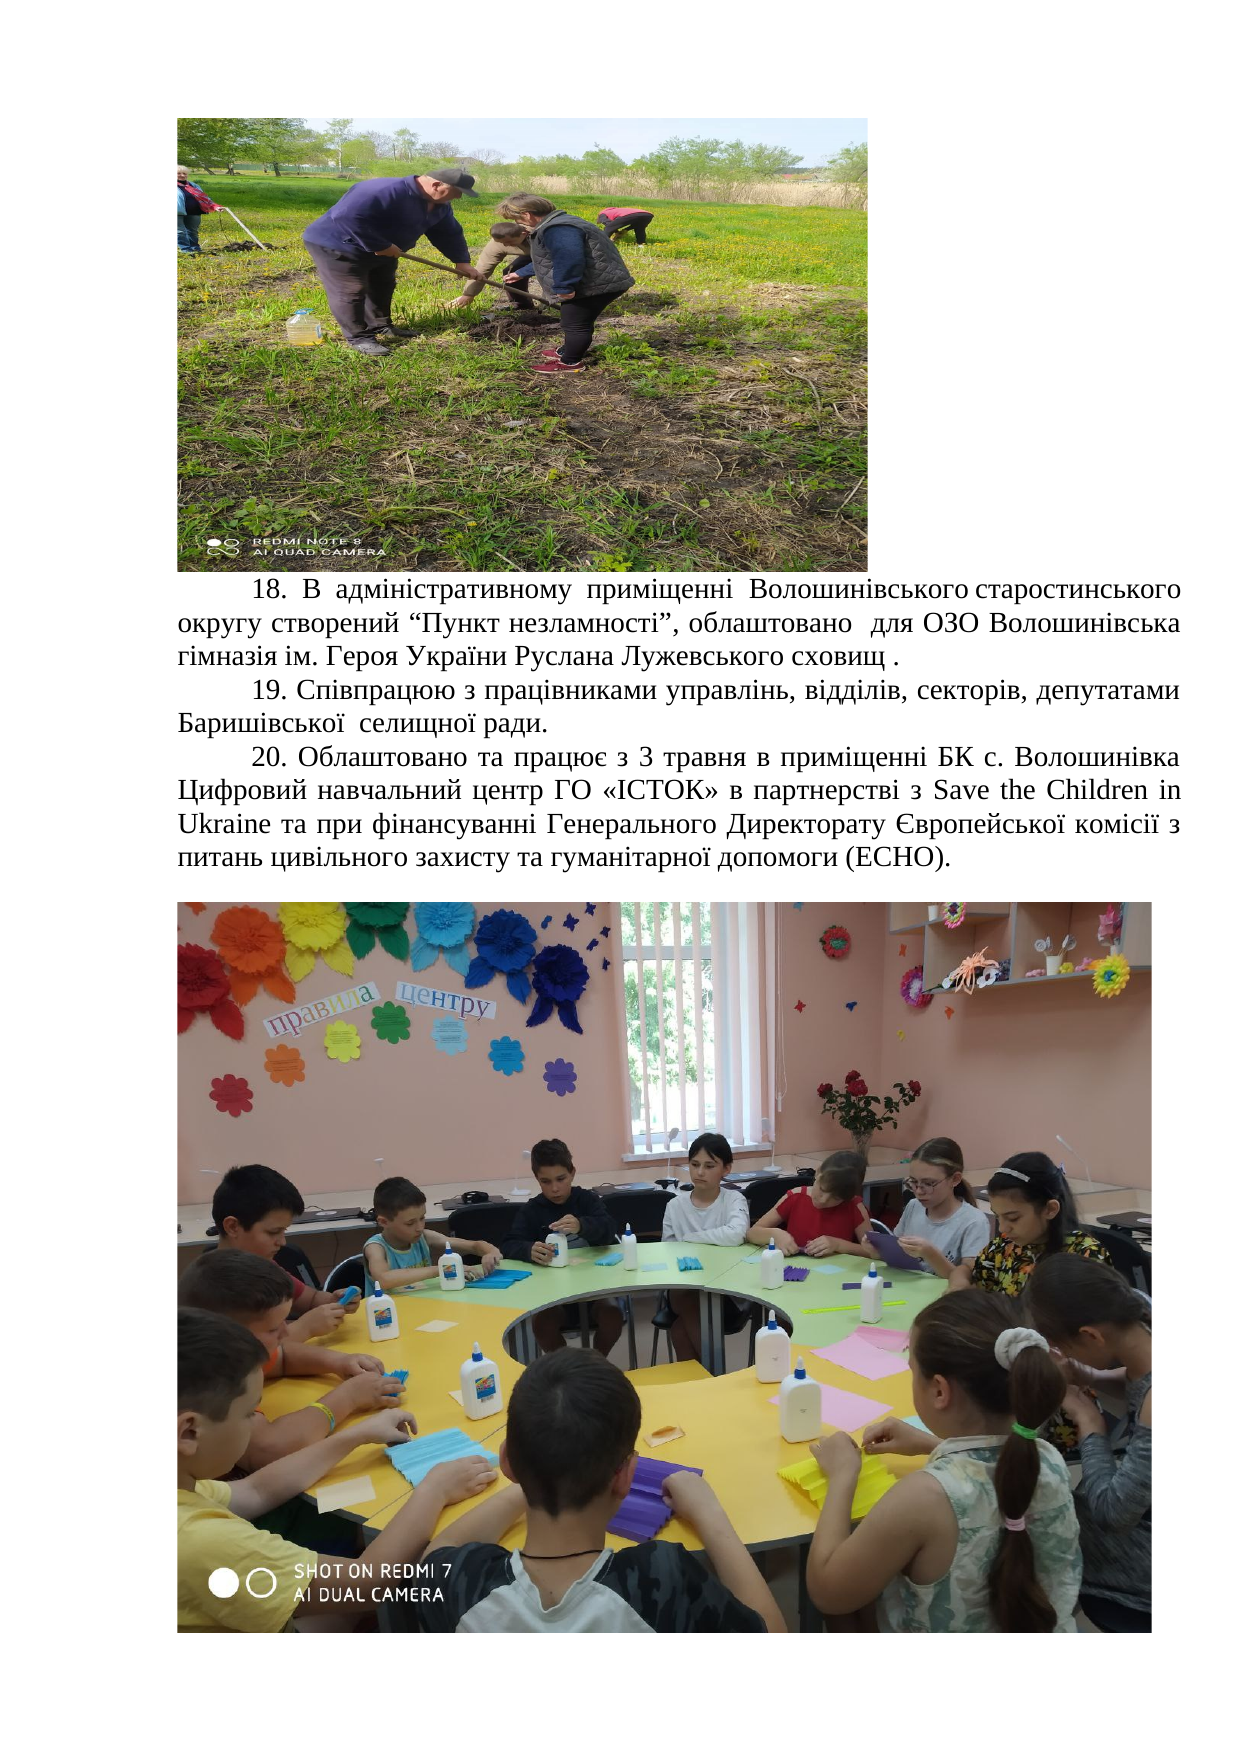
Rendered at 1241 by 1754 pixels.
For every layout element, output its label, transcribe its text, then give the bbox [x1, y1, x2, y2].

picture [177, 118, 868, 572]
text 19. Співпрацюю з працівниками управлінь, відділів, секторів, депутатами Баришівської селищної ради. [177, 672, 1181, 739]
picture [177, 902, 1152, 1633]
text 18. В адміністративному приміщенні Волошинівського старостинського округу створений “Пункт незламності”, облаштовано для ОЗО Волошинівська гімназія ім. Героя України Руслана Лужевського сховищ . [177, 571, 1181, 672]
text 20. Облаштовано та працює з 3 травня в приміщенні БК с. Волошинівка Цифровий навчальний центр ГО «ІСТОК» в партнерстві з Save the Children in Ukraine та при фінансуванні Генерального Директорату Європейської комісії з питань цивільного захисту та гуманітарної допомоги (ЕСНО). [177, 739, 1181, 873]
